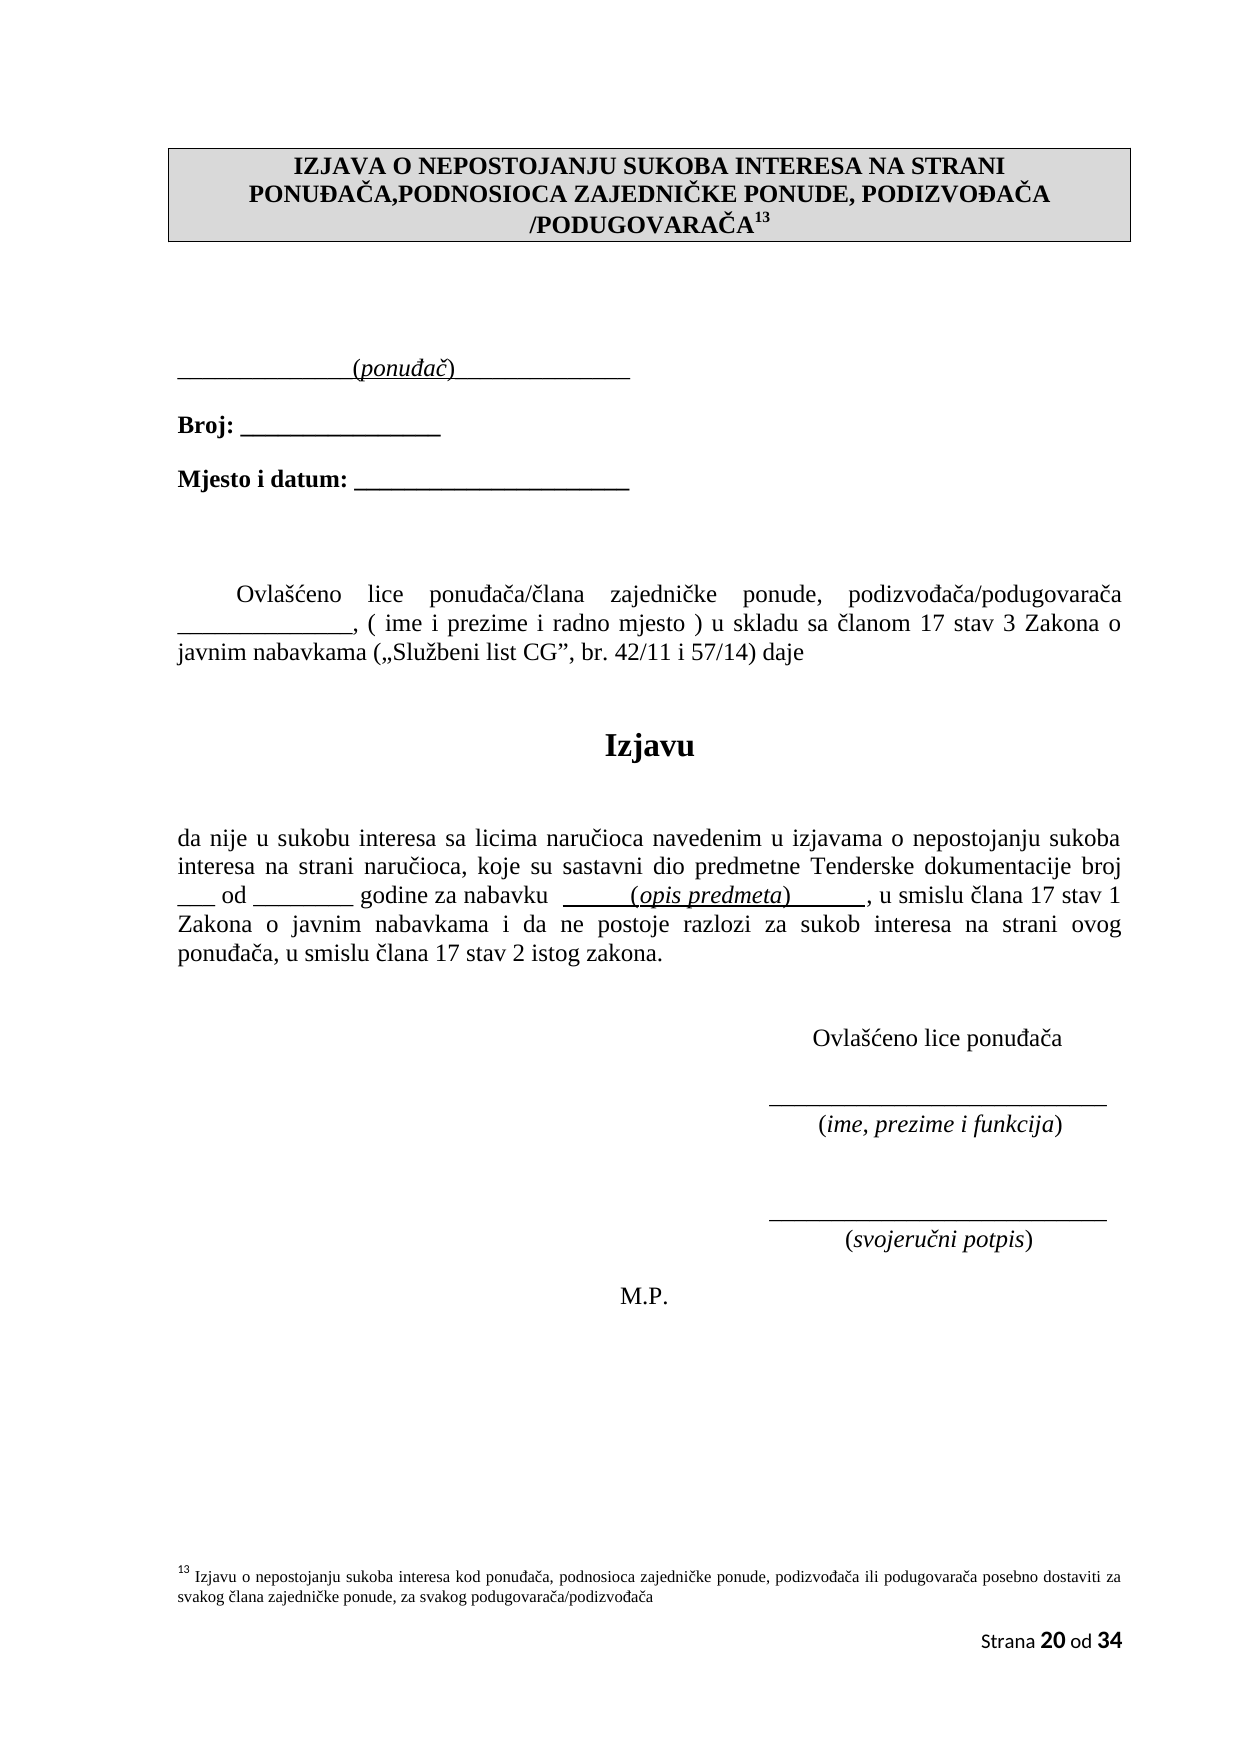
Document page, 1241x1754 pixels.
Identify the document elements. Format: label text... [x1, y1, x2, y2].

text ______________(ponuđač)______________ [177, 353, 1122, 382]
text da nije u sukobu interesa sa licima naručioca navedenim u izjavama o nepostojanju sukoba interesa na strani naručioca, koje su sastavni dio predmetne Tenderske dokumentacije broj ___ od ________ godine za nabavku (opis predmeta) , u smislu člana 17 stav 1 Zakona o javnim nabavkama i da ne postoje razlozi za sukob interesa na strani ovog ponuđača, u smislu člana 17 stav 2 istog zakona. [177, 823, 1122, 966]
text (svojeručni potpis) [177, 1224, 1033, 1253]
text (ime, prezime i funkcija) [177, 1109, 1062, 1138]
text Ovlašćeno lice ponuđača/člana zajedničke ponude, podizvođača/podugovarača ______________, ( ime i prezime i radno mjesto ) u skladu sa članom 17 stav 3 Zakona o javnim nabavkama („Službeni list CG”, br. 42/11 i 57/14) daje [177, 579, 1122, 666]
text ___________________________ [177, 1195, 1107, 1224]
text Mjesto i datum: ______________________ [177, 464, 1122, 493]
subtitle IZJAVA O NEPOSTOJANJU SUKOBA INTERESA NA STRANI PONUĐAČA,PODNOSIOCA ZAJEDNIČKE PONUDE, PODIZVOĐAČA /PODUGOVARAČA [169, 149, 1130, 241]
text M.P. [177, 1281, 1122, 1310]
text Broj: ________________ [177, 410, 1122, 439]
text Izjavu [177, 725, 1122, 763]
text ___________________________ [177, 1080, 1107, 1109]
text Ovlašćeno lice ponuđača [177, 1023, 1062, 1051]
